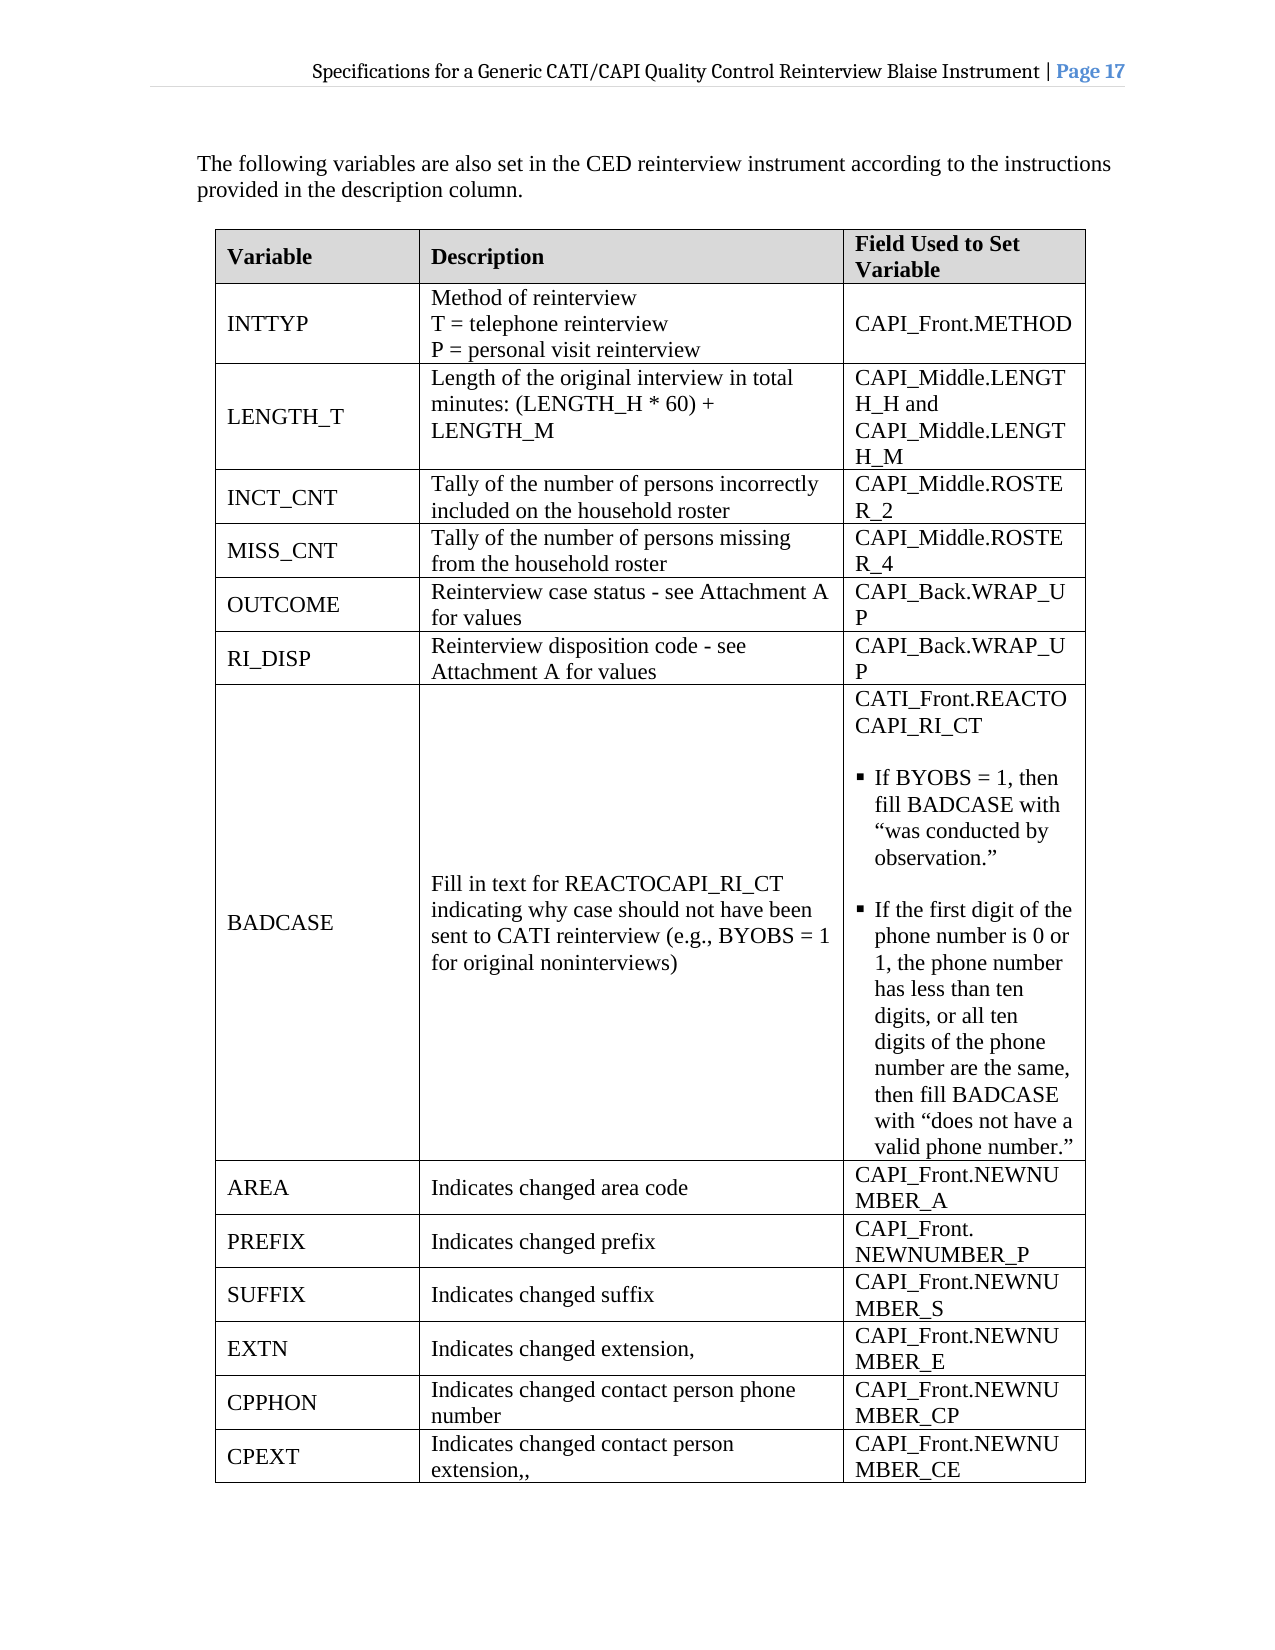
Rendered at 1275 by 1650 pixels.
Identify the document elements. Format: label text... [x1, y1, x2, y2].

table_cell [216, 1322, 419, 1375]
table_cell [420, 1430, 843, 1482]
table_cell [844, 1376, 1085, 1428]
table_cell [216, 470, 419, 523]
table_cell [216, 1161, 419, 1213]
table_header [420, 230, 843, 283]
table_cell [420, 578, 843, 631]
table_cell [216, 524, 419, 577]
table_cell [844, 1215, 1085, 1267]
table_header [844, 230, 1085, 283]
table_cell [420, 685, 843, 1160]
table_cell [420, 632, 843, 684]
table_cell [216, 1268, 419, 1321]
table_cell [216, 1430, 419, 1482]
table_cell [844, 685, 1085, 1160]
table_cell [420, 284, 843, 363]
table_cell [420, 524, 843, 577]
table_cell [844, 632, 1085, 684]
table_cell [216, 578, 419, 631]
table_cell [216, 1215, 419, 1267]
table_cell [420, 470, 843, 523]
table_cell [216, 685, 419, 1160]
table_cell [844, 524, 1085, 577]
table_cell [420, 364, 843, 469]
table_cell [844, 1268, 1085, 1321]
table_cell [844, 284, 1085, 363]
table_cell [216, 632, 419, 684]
text The following variables are also set in the CED reinterview instrument according to the instructions provided in the description column. [197, 150, 1125, 203]
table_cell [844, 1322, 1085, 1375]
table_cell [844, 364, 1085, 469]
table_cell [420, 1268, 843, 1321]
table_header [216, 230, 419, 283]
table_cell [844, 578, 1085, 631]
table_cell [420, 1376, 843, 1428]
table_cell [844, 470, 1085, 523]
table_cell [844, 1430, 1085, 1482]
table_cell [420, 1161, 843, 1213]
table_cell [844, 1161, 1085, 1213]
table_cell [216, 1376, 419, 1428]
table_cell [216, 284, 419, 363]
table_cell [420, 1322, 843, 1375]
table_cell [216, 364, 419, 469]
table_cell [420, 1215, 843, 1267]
